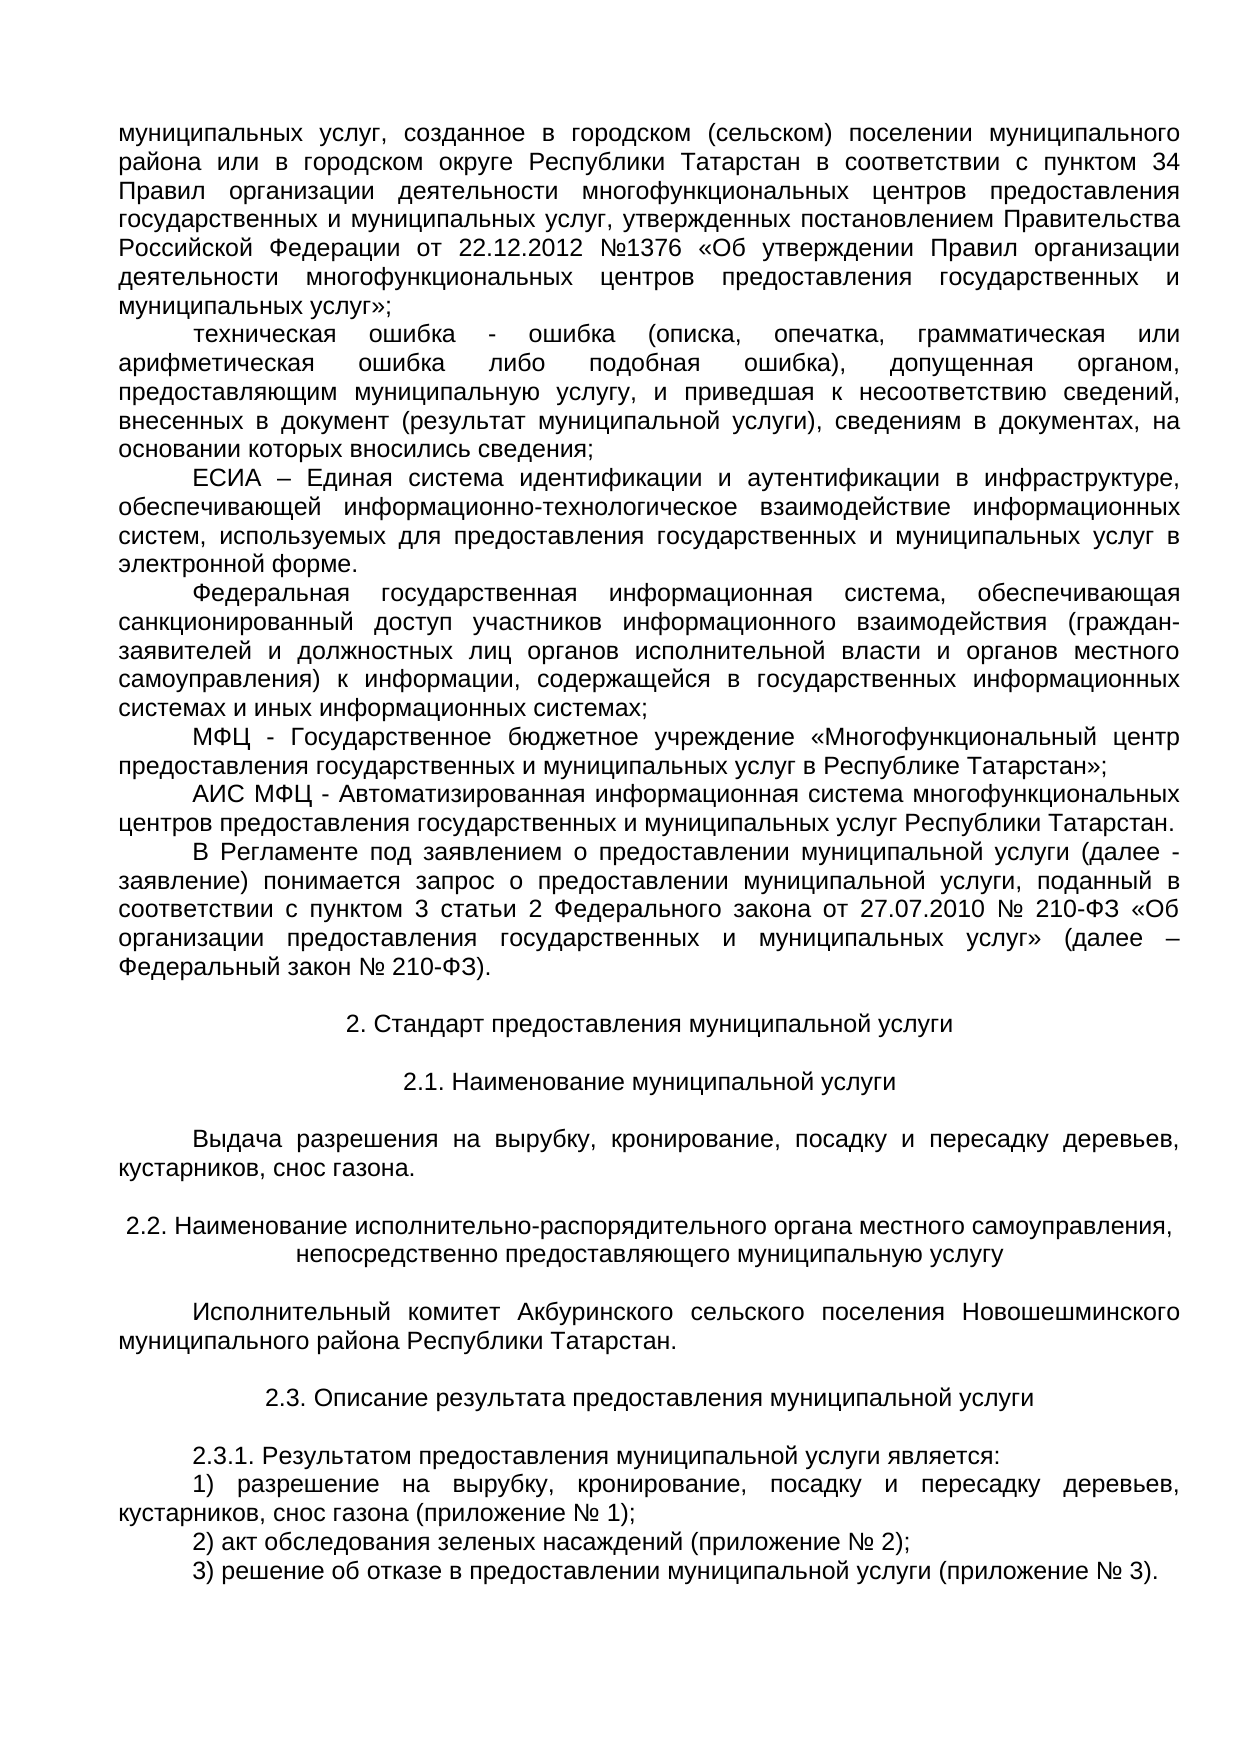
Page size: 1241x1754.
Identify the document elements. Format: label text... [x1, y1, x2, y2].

text Выдача разрешения на вырубку, кронирование, посадку и пересадку деревьев, кустарников, снос газона. [118, 1124, 1181, 1182]
text Исполнительный комитет Акбуринского сельского поселения Новошешминского муниципального района Республики Татарстан. [118, 1297, 1181, 1354]
text 2.1. Наименование муниципальной услуги [118, 1067, 1181, 1096]
text 2. Стандарт предоставления муниципальной услуги [118, 1009, 1181, 1038]
text 2.3.1. Результатом предоставления муниципальной услуги является: [118, 1441, 1181, 1469]
text В Регламенте под заявлением о предоставлении муниципальной услуги (далее - заявление) понимается запрос о предоставлении муниципальной услуги, поданный в соответствии с пунктом 3 статьи 2 Федерального закона от 27.07.2010 № 210-ФЗ «Об организации предоставления государственных и муниципальных услуг» (далее – Федеральный закон № 210-ФЗ). [118, 837, 1181, 981]
text 3) решение об отказе в предоставлении муниципальной услуги (приложение № 3). [118, 1556, 1181, 1584]
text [118, 118, 1181, 319]
text ЕСИА – Единая система идентификации и аутентификации в инфраструктуре, обеспечивающей информационно-технологическое взаимодействие информационных систем, используемых для предоставления государственных и муниципальных услуг в электронной форме. [118, 463, 1181, 578]
text техническая ошибка - ошибка (описка, опечатка, грамматическая или арифметическая ошибка либо подобная ошибка), допущенная органом, предоставляющим муниципальную услугу, и приведшая к несоответствию сведений, внесенных в документ (результат муниципальной услуги), сведениям в документах, на основании которых вносились сведения; [118, 319, 1181, 463]
text Федеральная государственная информационная система, обеспечивающая санкционированный доступ участников информационного взаимодействия (граждан-заявителей и должностных лиц органов исполнительной власти и органов местного самоуправления) к информации, содержащейся в государственных информационных системах и иных информационных системах; [118, 578, 1181, 722]
text 2.2. Наименование исполнительно-распорядительного органа местного самоуправления, непосредственно предоставляющего муниципальную услугу [118, 1211, 1181, 1268]
text АИС МФЦ - Автоматизированная информационная система многофункциональных центров предоставления государственных и муниципальных услуг Республики Татарстан. [118, 779, 1181, 837]
text 2) акт обследования зеленых насаждений (приложение № 2); [118, 1527, 1181, 1556]
text 2.3. Описание результата предоставления муниципальной услуги [118, 1383, 1181, 1412]
text МФЦ - Государственное бюджетное учреждение «Многофункциональный центр предоставления государственных и муниципальных услуг в Республике Татарстан»; [118, 722, 1181, 779]
text 1) разрешение на вырубку, кронирование, посадку и пересадку деревьев, кустарников, снос газона (приложение № 1); [118, 1469, 1181, 1527]
